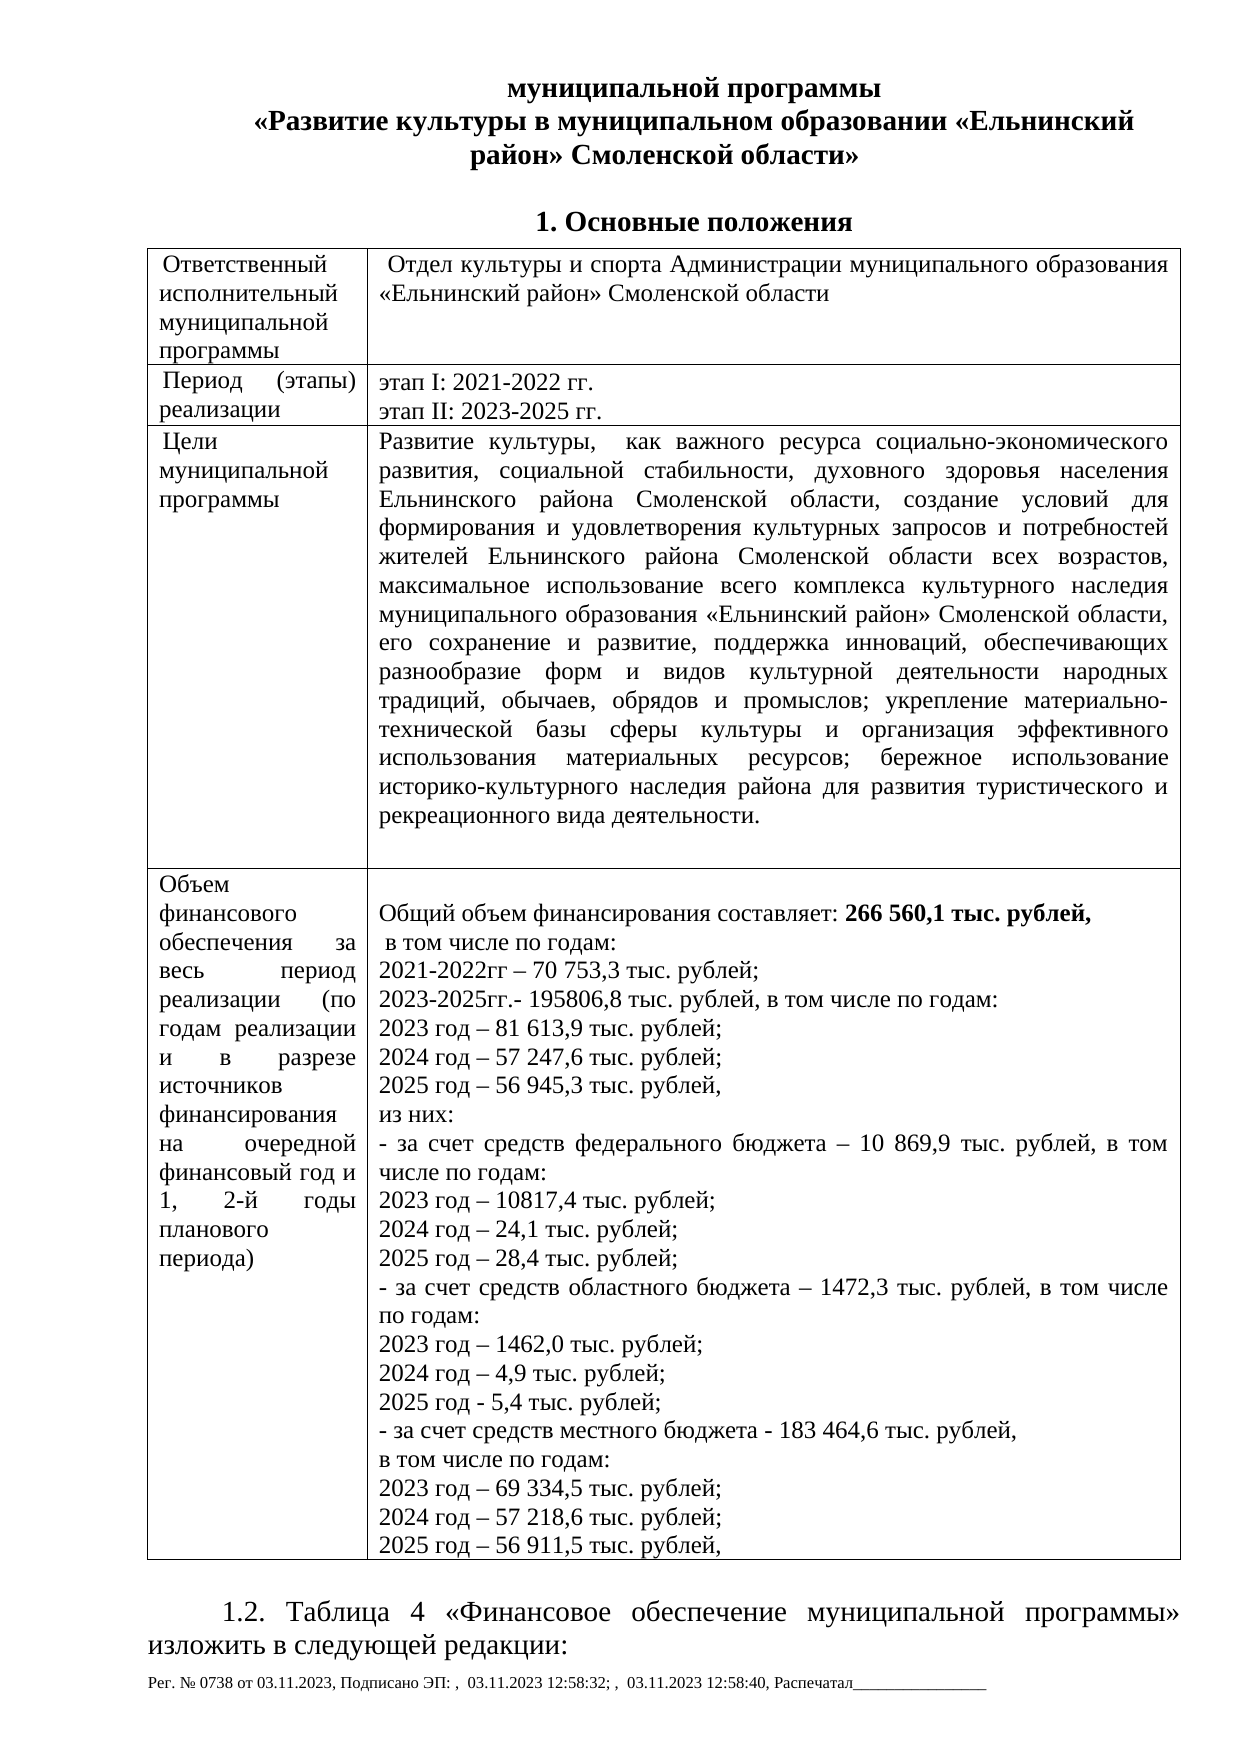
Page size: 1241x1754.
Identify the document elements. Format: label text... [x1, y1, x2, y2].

table_cell Цели муниципальной программы [148, 426, 367, 868]
table_cell этап I: 2021-2022 гг. этап II: 2023-2025 гг. [368, 365, 1180, 425]
text 1.2. Таблица 4 «Финансовое обеспечение муниципальной программы» изложить в следующей редакции: [148, 1594, 1181, 1661]
table_header Отдел культуры и спорта Администрации муниципального образования «Ельнинский район» Смоленской области [368, 249, 1180, 364]
table_cell Период (этапы) реализации [148, 365, 367, 425]
table_header Ответственный исполнительный муниципальной программы [148, 249, 367, 364]
table_cell Общий объем финансирования составляет: 266 560,1 тыс. рублей, в том числе по годам: 2021-2022гг – 70 753,3 тыс. рублей; 2023-2025гг.- 195806,8 тыс. рублей, в том числе по годам: 2023 год – 81 613,9 тыс. рублей; 2024 год – 57 247,6 тыс. рублей; 2025 год – 56 945,3 тыс. рублей, из них: - за счет средств федерального бюджета – 10 869,9 тыс. рублей, в том числе по годам: 2023 год – 10817,4 тыс. рублей; 2024 год – 24,1 тыс. рублей; 2025 год – 28,4 тыс. рублей; - за счет средств областного бюджета – 1472,3 тыс. рублей, в том числе по годам: 2023 год – 1462,0 тыс. рублей; 2024 год – 4,9 тыс. рублей; 2025 год - 5,4 тыс. рублей; - за счет средств местного бюджета - 183 464,6 тыс. рублей, в том числе по годам: 2023 год – 69 334,5 тыс. рублей; 2024 год – 57 218,6 тыс. рублей; 2025 год – 56 911,5 тыс. рублей, [368, 869, 1180, 1559]
table_cell Объем финансового обеспечения за весь период реализации (по годам реализации и в разрезе источников финансирования на очередной финансовый год и 1, 2-й годы планового периода) [148, 869, 367, 1559]
table_cell Развитие культуры, как важного ресурса социально-экономического развития, социальной стабильности, духовного здоровья населения Ельнинского района Смоленской области, создание условий для формирования и удовлетворения культурных запросов и потребностей жителей Ельнинского района Смоленской области всех возрастов, максимальное использование всего комплекса культурного наследия муниципального образования «Ельнинский район» Смоленской области, его сохранение и развитие, поддержка инноваций, обеспечивающих разнообразие форм и видов культурной деятельности народных традиций, обычаев, обрядов и промыслов; укрепление материально-технической базы сферы культуры и организация эффективного использования материальных ресурсов; бережное использование историко-культурного наследия района для развития туристического и рекреационного вида деятельности. [368, 426, 1180, 868]
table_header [145, 59, 1184, 248]
